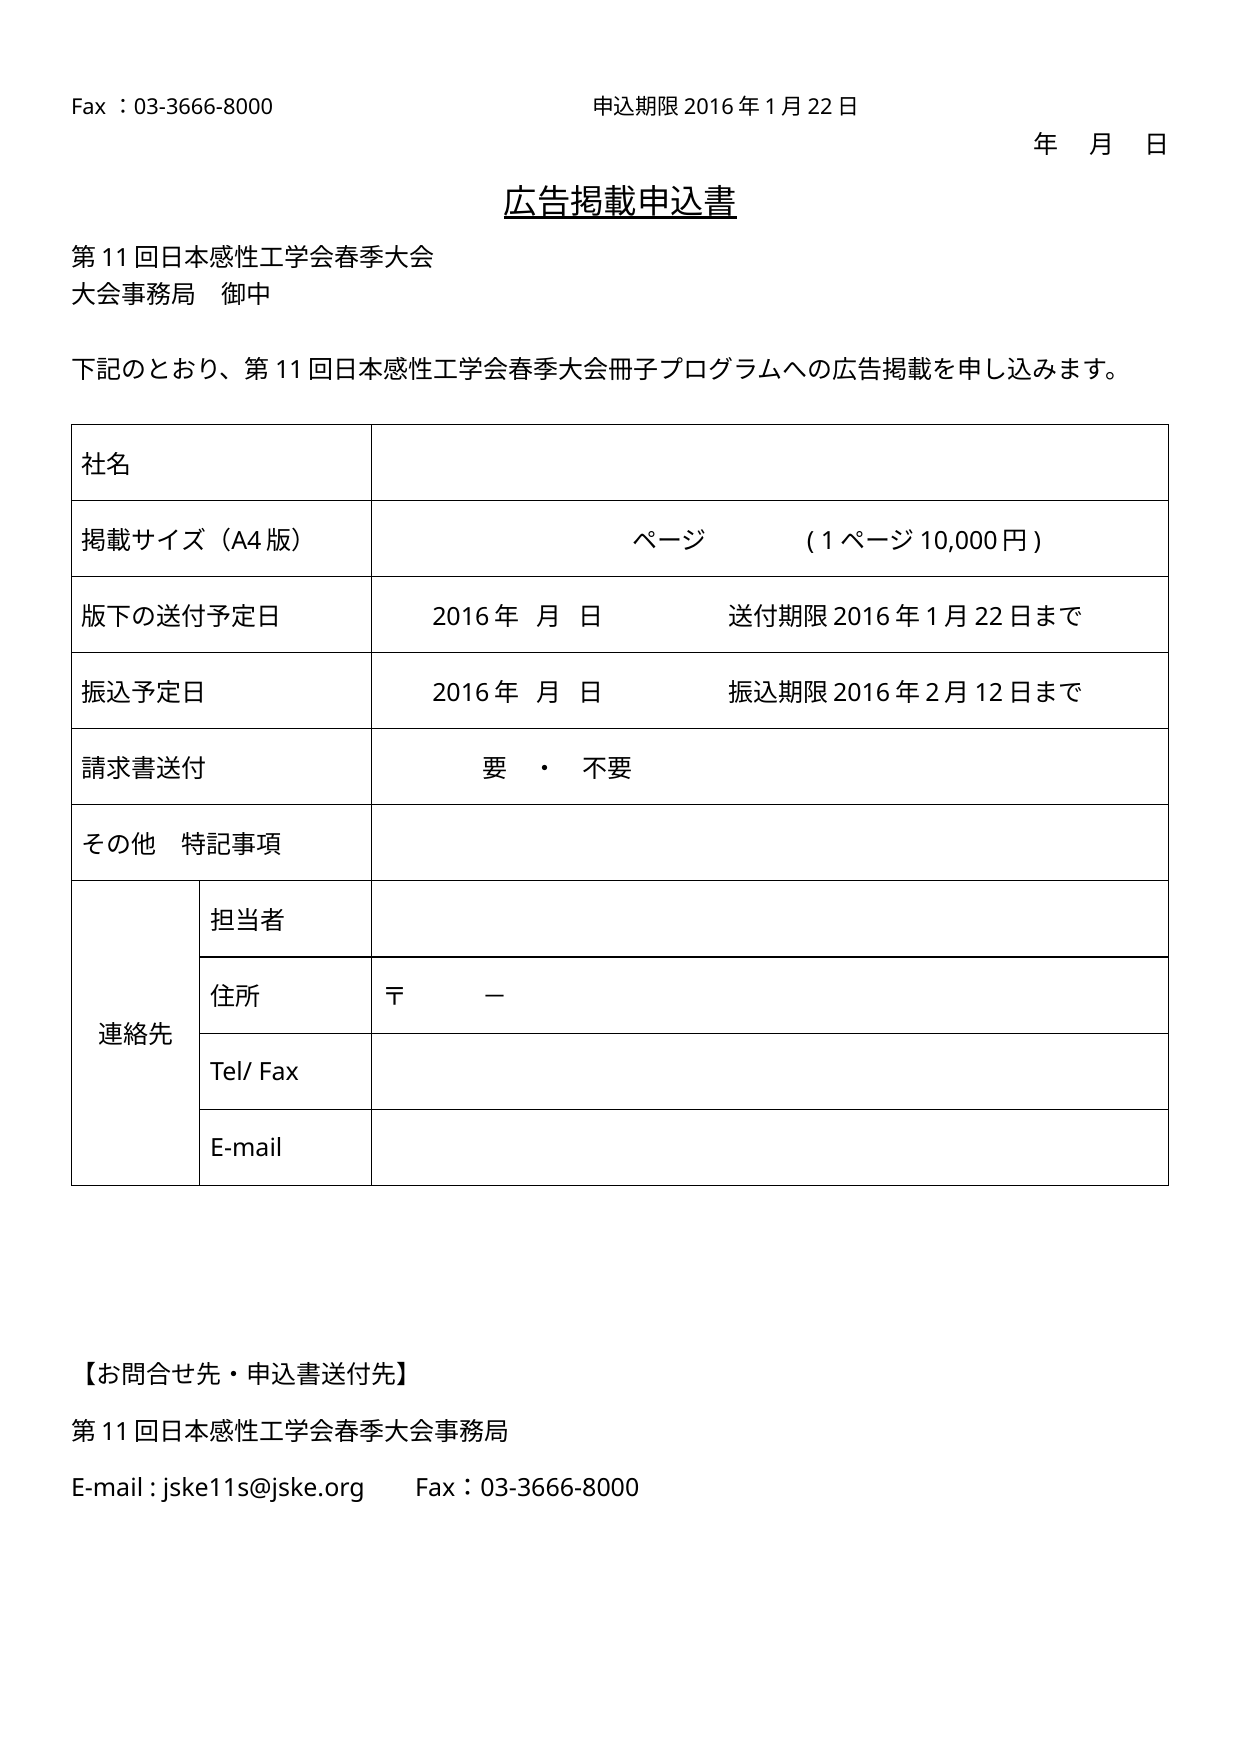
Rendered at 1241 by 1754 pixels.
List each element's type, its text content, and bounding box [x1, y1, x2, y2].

table_cell 住所 [200, 958, 371, 1032]
table_cell 2016年 月 日 振込期限2016年2月12日まで [372, 653, 1168, 728]
table_cell 請求書送付 [72, 729, 371, 804]
table_cell その他 特記事項 [72, 805, 371, 880]
text 大会事務局 御中 [71, 274, 1169, 312]
text E-mail : jske11s@jske.org Fax：03-3666-8000 [71, 1467, 1169, 1504]
text 年 月 日 [71, 124, 1169, 162]
table_cell [372, 881, 1168, 956]
table_cell E-mail [200, 1110, 371, 1184]
table_cell Tel/ Fax [200, 1034, 371, 1108]
table_cell ページ ( 1ページ10,000円 ) [372, 501, 1168, 576]
table_header [372, 425, 1168, 500]
table_cell 連絡先 [72, 881, 199, 1184]
text 第11回日本感性工学会春季大会事務局 [71, 1411, 1169, 1448]
text 広告掲載申込書 [71, 162, 1169, 237]
table_header 社名 [72, 425, 371, 500]
table_cell 掲載サイズ（A4版） [72, 501, 371, 576]
table_cell 振込予定日 [72, 653, 371, 728]
table_cell 〒 － [372, 958, 1168, 1032]
table_cell 要 ・ 不要 [372, 729, 1168, 804]
text 第11回日本感性工学会春季大会 [71, 237, 1169, 274]
table_cell [372, 805, 1168, 880]
table_cell 2016年 月 日 送付期限2016年1月22日まで [372, 577, 1168, 652]
table_cell [372, 1034, 1168, 1108]
text 【お問合せ先・申込書送付先】 [71, 1354, 1169, 1392]
table_cell [372, 1110, 1168, 1184]
table_cell 版下の送付予定日 [72, 577, 371, 652]
text 下記のとおり、第11回日本感性工学会春季大会冊子プログラムへの広告掲載を申し込みます。 [71, 349, 1169, 387]
table_cell 担当者 [200, 881, 371, 956]
